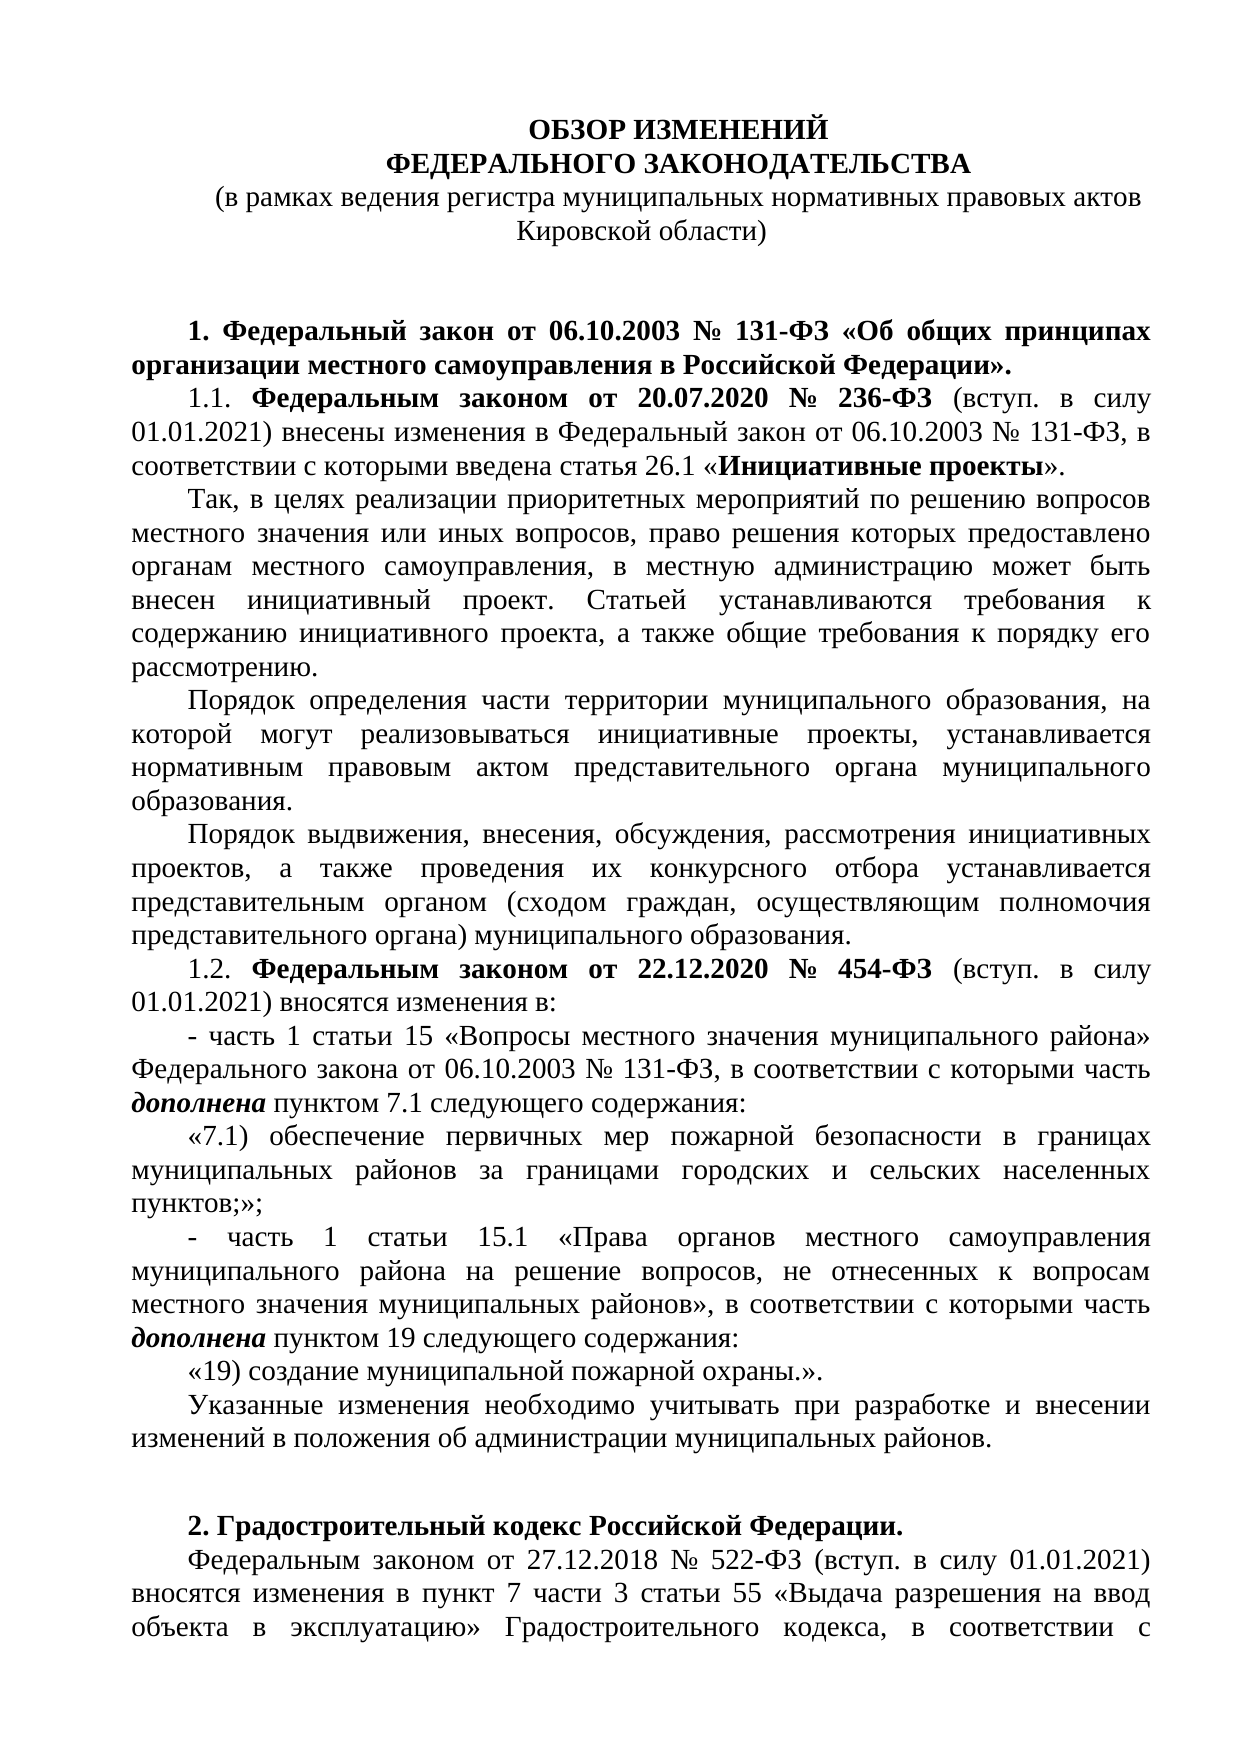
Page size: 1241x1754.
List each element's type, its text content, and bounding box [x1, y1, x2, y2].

text Порядок определения части территории муниципального образования, на которой могут реализовываться инициативные проекты, устанавливается нормативным правовым актом представительного органа муниципального образования. [131, 682, 1152, 817]
text 1. Федеральный закон от 06.10.2003 № 131-ФЗ «Об общих принципах организации местного самоуправления в Российской Федерации». [131, 313, 1152, 381]
text 2. Градостроительный кодекс Российской Федерации. [131, 1508, 1152, 1542]
text Указанные изменения необходимо учитывать при разработке и внесении изменений в положения об администрации муниципальных районов. [131, 1387, 1152, 1454]
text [131, 1542, 1152, 1642]
text Порядок выдвижения, внесения, обсуждения, рассмотрения инициативных проектов, а также проведения их конкурсного отбора устанавливается представительным органом (сходом граждан, осуществляющим полномочия представительного органа) муниципального образования. [131, 817, 1152, 951]
text ОБЗОР ИЗМЕНЕНИЙ [131, 112, 1152, 146]
text - часть 1 статьи 15.1 «Права органов местного самоуправления муниципального района на решение вопросов, не отнесенных к вопросам местного значения муниципальных районов», в соответствии с которыми часть дополнена пунктом 19 следующего содержания: [131, 1219, 1152, 1353]
text Так, в целях реализации приоритетных мероприятий по решению вопросов местного значения или иных вопросов, право решения которых предоставлено органам местного самоуправления, в местную администрацию может быть внесен инициативный проект. Статьей устанавливаются требования к содержанию инициативного проекта, а также общие требования к порядку его рассмотрению. [131, 481, 1152, 682]
text «19) создание муниципальной пожарной охраны.». [131, 1353, 1152, 1387]
text - часть 1 статьи 15 «Вопросы местного значения муниципального района» Федерального закона от 06.10.2003 № 131-ФЗ, в соответствии с которыми часть дополнена пунктом 7.1 следующего содержания: [131, 1018, 1152, 1118]
text «7.1) обеспечение первичных мер пожарной безопасности в границах муниципальных районов за границами городских и сельских населенных пунктов;»; [131, 1118, 1152, 1219]
text (в рамках ведения регистра муниципальных нормативных правовых актов Кировской области) [131, 179, 1152, 246]
text ФЕДЕРАЛЬНОГО ЗАКОНОДАТЕЛЬСТВА [131, 146, 1152, 179]
text 1.1. Федеральным законом от 20.07.2020 № 236-ФЗ (вступ. в силу 01.01.2021) внесены изменения в Федеральный закон от 06.10.2003 № 131-ФЗ, в соответствии с которыми введена статья 26.1 «Инициативные проекты». [131, 381, 1152, 481]
text 1.2. Федеральным законом от 22.12.2020 № 454-ФЗ (вступ. в силу 01.01.2021) вносятся изменения в: [131, 951, 1152, 1018]
